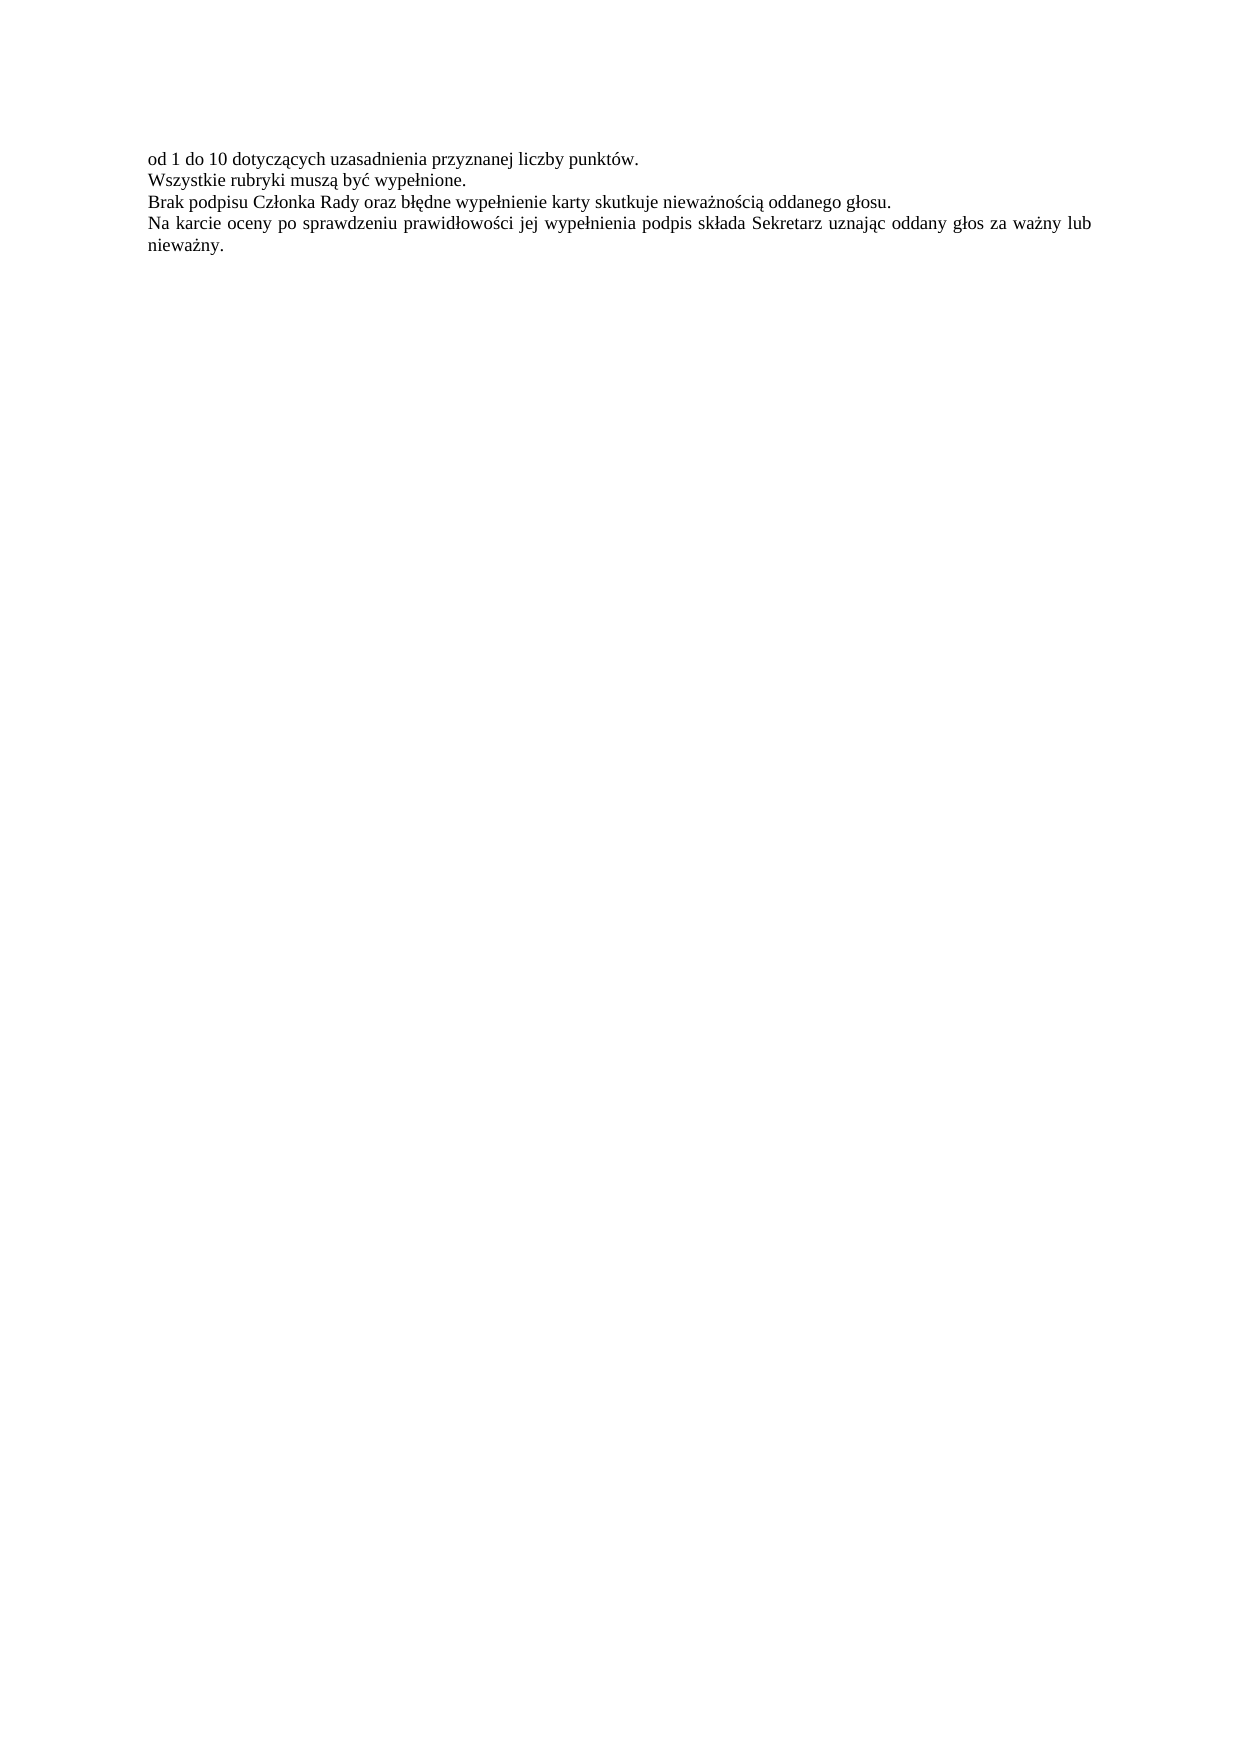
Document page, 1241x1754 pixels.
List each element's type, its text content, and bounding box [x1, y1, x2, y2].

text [148, 148, 1093, 191]
text Brak podpisu Członka Rady oraz błędne wypełnienie karty skutkuje nieważnością oddanego głosu. [148, 191, 1093, 212]
text Na karcie oceny po sprawdzeniu prawidłowości jej wypełnienia podpis składa Sekretarz uznając oddany głos za ważny lub nieważny. [148, 212, 1093, 255]
